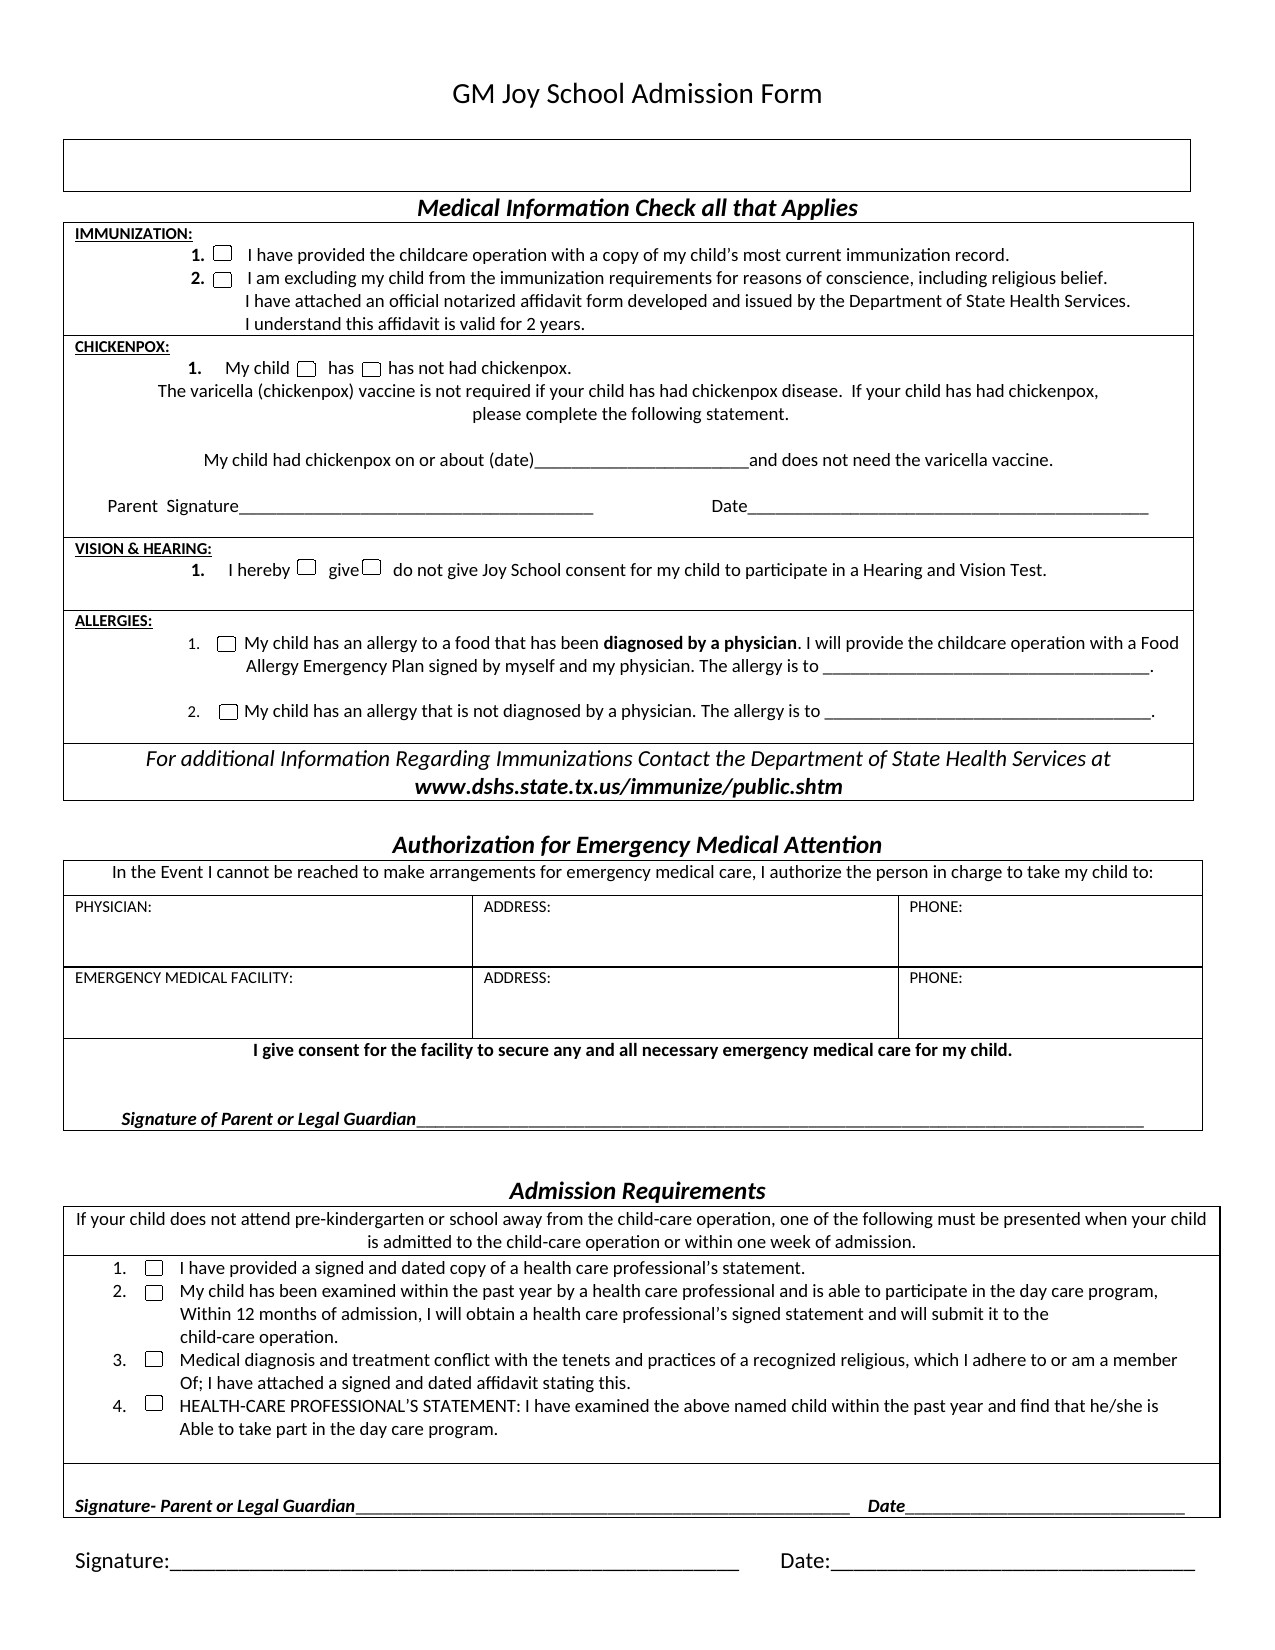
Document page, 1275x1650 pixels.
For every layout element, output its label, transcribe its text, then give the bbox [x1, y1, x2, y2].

text Signature:__________________________________________________ Date:________________________________ [75, 1546, 1200, 1574]
text Authorization for Emergency Medical Attention [75, 829, 1200, 859]
table_cell PHYSICIAN: [64, 896, 472, 966]
table_cell Signature- Parent or Legal Guardian_____________________________________________________ Date______________________________ [64, 1464, 1219, 1517]
table_cell I have provided a signed and dated copy of a health care professional’s statement. My child has been examined within the past year by a health care professional and is able to participate in the day care program, Within 12 months of admission, I will obtain a health care professional’s signed statement and will submit it to the child-care operation. Medical diagnosis and treatment conflict with the tenets and practices of a recognized religious, which I adhere to or am a member Of; I have attached a signed and dated affidavit stating this. HEALTH-CARE PROFESSIONAL’S STATEMENT: I have examined the above named child within the past year and find that he/she is Able to take part in the day care program. [64, 1256, 1219, 1462]
table_cell ADDRESS: [473, 896, 898, 966]
table_cell I give consent for the facility to secure any and all necessary emergency medical care for my child. Signature of Parent or Legal Guardian______________________________________________________________________________ [64, 1039, 1202, 1130]
table_cell ADDRESS: [473, 968, 898, 1038]
table_cell For additional Information Regarding Immunizations Contact the Department of State Health Services at www.dshs.state.tx.us/immunize/public.shtm [64, 744, 1193, 800]
text Medical Information Check all that Applies [75, 192, 1200, 222]
table_header In the Event I cannot be reached to make arrangements for emergency medical care, I authorize the person in charge to take my child to: [64, 861, 1202, 895]
table_cell CHICKENPOX: My child has has not had chickenpox. The varicella (chickenpox) vaccine is not required if your child has had chickenpox disease. If your child has had chickenpox, please complete the following statement. My child had chickenpox on or about (date)_______________________and does not need the varicella vaccine. Parent Signature______________________________________ Date___________________________________________ [64, 336, 1193, 537]
table_cell PHONE: [899, 896, 1202, 966]
table_cell PHONE: [899, 968, 1202, 1038]
table_header IMMUNIZATION: I have provided the childcare operation with a copy of my child’s most current immunization record. I am excluding my child from the immunization requirements for reasons of conscience, including religious belief. I have attached an official notarized affidavit form developed and issued by the Department of State Health Services. I understand this affidavit is valid for 2 years. [64, 223, 1193, 335]
table_cell VISION & HEARING: I hereby give do not give Joy School consent for my child to participate in a Hearing and Vision Test. [64, 538, 1193, 609]
text Admission Requirements [75, 1176, 1200, 1206]
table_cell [64, 140, 1190, 191]
table_cell EMERGENCY MEDICAL FACILITY: [64, 968, 472, 1038]
table_cell ALLERGIES: My child has an allergy to a food that has been diagnosed by a physician. I will provide the childcare operation with a Food Allergy Emergency Plan signed by myself and my physician. The allergy is to ___________________________________. My child has an allergy that is not diagnosed by a physician. The allergy is to ___________________________________. [64, 611, 1193, 743]
table_header If your child does not attend pre-kindergarten or school away from the child-care operation, one of the following must be presented when your child is admitted to the child-care operation or within one week of admission. [64, 1207, 1219, 1255]
